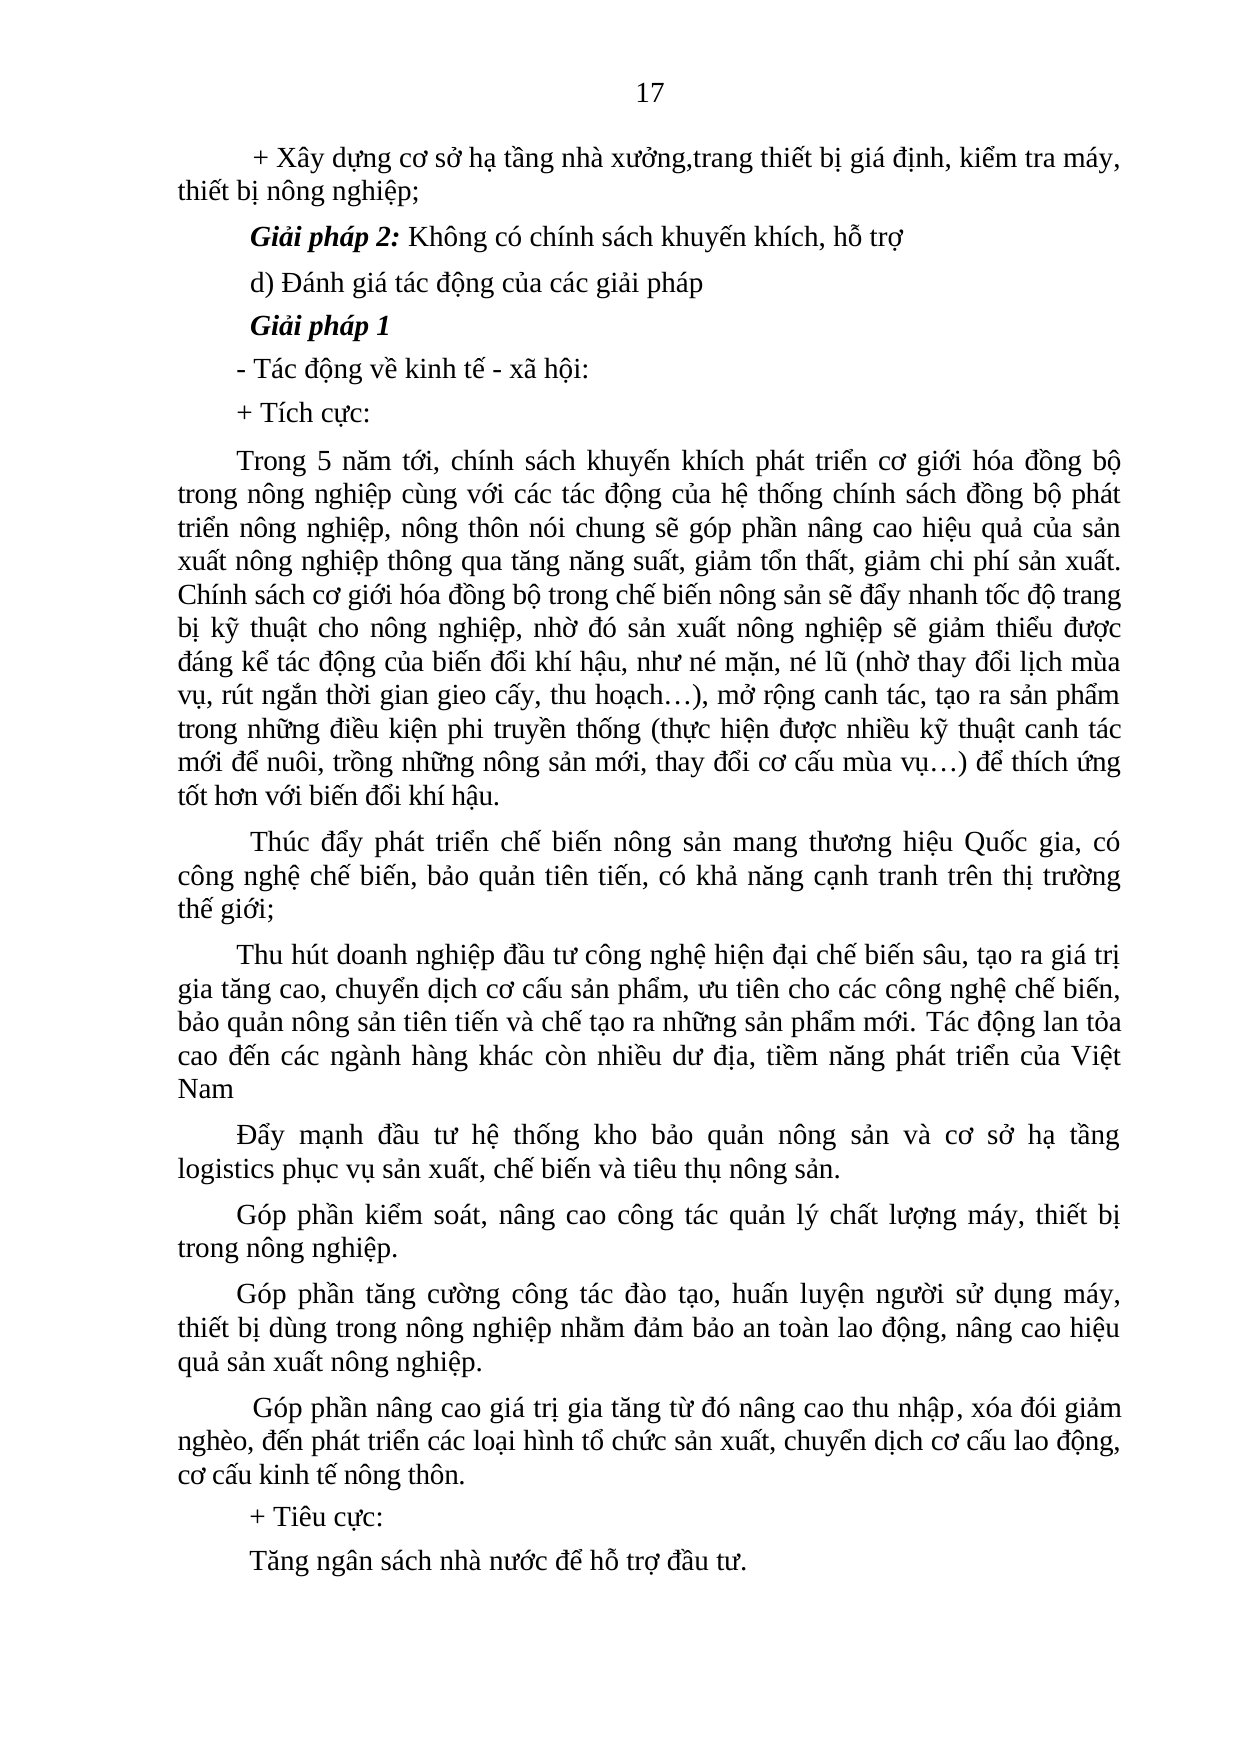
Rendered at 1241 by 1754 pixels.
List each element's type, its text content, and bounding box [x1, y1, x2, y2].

text Trong 5 năm tới, chính sách khuyến khích phát triển cơ giới hóa đồng bộ trong nông nghiệp cùng với các tác động của hệ thống chính sách đồng bộ phát triển nông nghiệp, nông thôn nói chung sẽ góp phần nâng cao hiệu quả của sản xuất nông nghiệp thông qua tăng năng suất, giảm tổn thất, giảm chi phí sản xuất. Chính sách cơ giới hóa đồng bộ trong chế biến nông sản sẽ đẩy nhanh tốc độ trang bị kỹ thuật cho nông nghiệp, nhờ đó sản xuất nông nghiệp sẽ giảm thiểu được đáng kể tác động của biến đổi khí hậu, như né mặn, né lũ (nhờ thay đổi lịch mùa vụ, rút ngắn thời gian gieo cấy, thu hoạch…), mở rộng canh tác, tạo ra sản phẩm trong những điều kiện phi truyền thống (thực hiện được nhiều kỹ thuật canh tác mới để nuôi, trồng những nông sản mới, thay đổi cơ cấu mùa vụ…) để thích ứng tốt hơn với biến đổi khí hậu. [177, 443, 1122, 812]
text Góp phần tăng cường công tác đào tạo, huấn luyện người sử dụng máy, thiết bị dùng trong nông nghiệp nhằm đảm bảo an toàn lao động, nâng cao hiệu quả sản xuất nông nghiệp. [177, 1277, 1122, 1377]
text Giải pháp 1 [177, 305, 1122, 343]
text Giải pháp 2: Không có chính sách khuyến khích, hỗ trợ [177, 219, 1122, 253]
text - Tác động về kinh tế - xã hội: [177, 349, 1122, 386]
text Đẩy mạnh đầu tư hệ thống kho bảo quản nông sản và cơ sở hạ tầng logistics phục vụ sản xuất, chế biến và tiêu thụ nông sản. [177, 1117, 1122, 1184]
text Góp phần kiểm soát, nâng cao công tác quản lý chất lượng máy, thiết bị trong nông nghiệp. [177, 1197, 1122, 1264]
text Thu hút doanh nghiệp đầu tư công nghệ hiện đại chế biến sâu, tạo ra giá trị gia tăng cao, chuyển dịch cơ cấu sản phẩm, ưu tiên cho các công nghệ chế biến, bảo quản nông sản tiên tiến và chế tạo ra những sản phẩm mới. Tác động lan tỏa cao đến các ngành hàng khác còn nhiều dư địa, tiềm năng phát triển của Việt Nam [177, 937, 1122, 1105]
text d) Đánh giá tác động của các giải pháp [177, 265, 1122, 299]
text Thúc đẩy phát triển chế biến nông sản mang thương hiệu Quốc gia, có công nghệ chế biến, bảo quản tiên tiến, có khả năng cạnh tranh trên thị trường thế giới; [177, 824, 1122, 925]
text Góp phần nâng cao giá trị gia tăng từ đó nâng cao thu nhập, xóa đói giảm nghèo, đến phát triển các loại hình tổ chức sản xuất, chuyển dịch cơ cấu lao động, cơ cấu kinh tế nông thôn. [177, 1390, 1122, 1490]
text + Xây dựng cơ sở hạ tầng nhà xưởng,trang thiết bị giá định, kiểm tra máy, thiết bị nông nghiệp; [177, 140, 1122, 207]
text + Tích cực: [177, 393, 1122, 430]
text Tăng ngân sách nhà nước để hỗ trợ đầu tư. [177, 1540, 1122, 1578]
text + Tiêu cực: [177, 1497, 1122, 1534]
